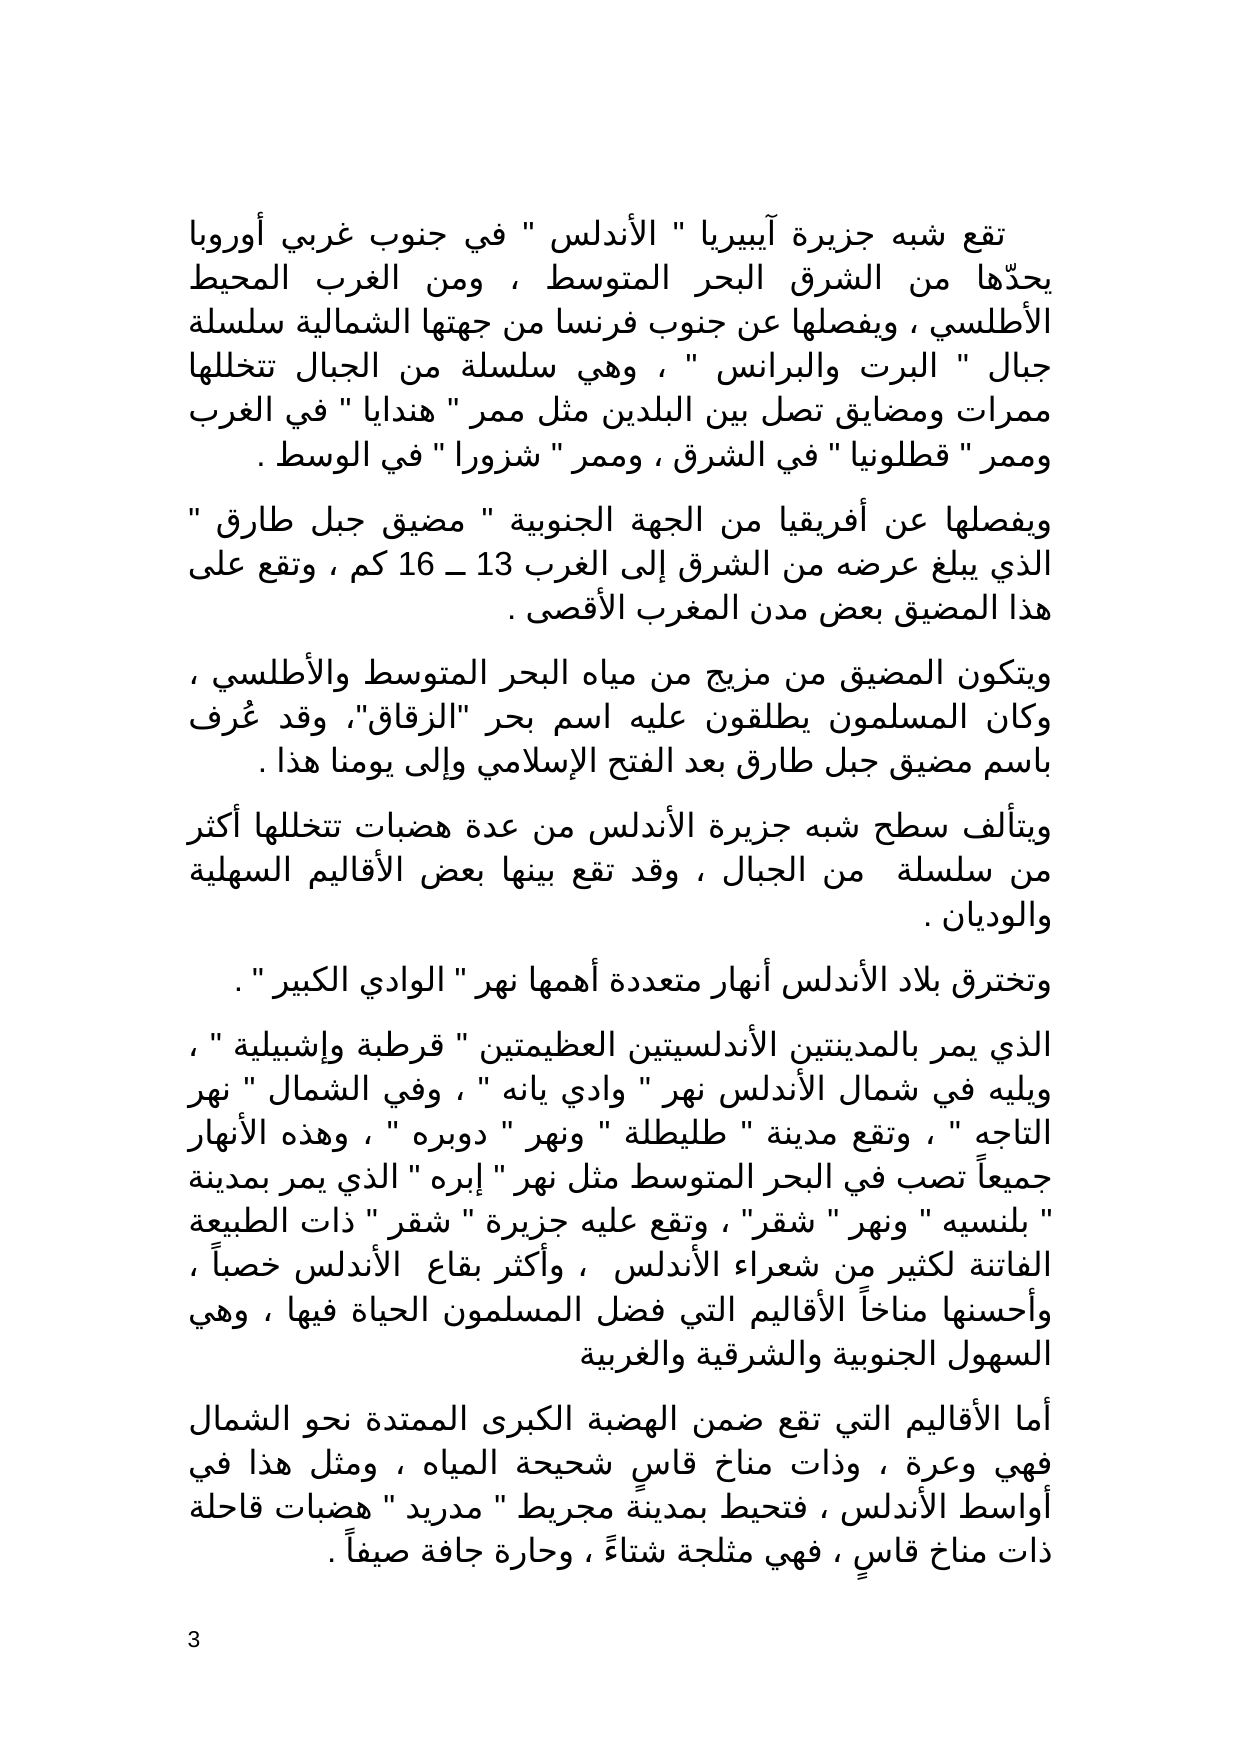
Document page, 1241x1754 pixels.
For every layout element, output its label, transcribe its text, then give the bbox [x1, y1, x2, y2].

text تقع شبه جزيرة آيبيريا " الأندلس " في جنوب غربي أوروبا يحدّها من الشرق البحر المتوسط ، ومن الغرب المحيط الأطلسي ، ويفصلها عن جنوب فرنسا من جهتها الشمالية سلسلة جبال " البرت والبرانس " ، وهي سلسلة من الجبال تتخللها ممرات ومضايق تصل بين البلدين مثل ممر " هندايا " في الغرب وممر " قطلونيا " في الشرق ، وممر " شزورا " في الوسط . [187, 214, 1053, 473]
text ويفصلها عن أفريقيا من الجهة الجنوبية " مضيق جبل طارق " الذي يبلغ عرضه من الشرق إلى الغرب 13 ــ 16 كم ، وتقع على هذا المضيق بعض مدن المغرب الأقصى . [187, 500, 1053, 626]
text الذي يمر بالمدينتين الأندلسيتين العظيمتين " قرطبة وإشبيلية " ، ويليه في شمال الأندلس نهر " وادي يانه " ، وفي الشمال " نهر التاجه " ، وتقع مدينة " طليطلة " ونهر " دوبره " ، وهذه الأنهار جميعاً تصب في البحر المتوسط مثل نهر " إبره " الذي يمر بمدينة " بلنسيه " ونهر " شقر" ، وتقع عليه جزيرة " شقر " ذات الطبيعة الفاتنة لكثير من شعراء الأندلس ، وأكثر بقاع الأندلس خصباً ، وأحسنها مناخاً الأقاليم التي فضل المسلمون الحياة فيها ، وهي السهول الجنوبية والشرقية والغربية [187, 1025, 1053, 1372]
text ويتكون المضيق من مزيج من مياه البحر المتوسط والأطلسي ، وكان المسلمون يطلقون عليه اسم بحر "الزقاق"، وقد عُرف باسم مضيق جبل طارق بعد الفتح الإسلامي وإلى يومنا هذا . [187, 653, 1053, 780]
text ويتألف سطح شبه جزيرة الأندلس من عدة هضبات تتخللها أكثر من سلسلة من الجبال ، وقد تقع بينها بعض الأقاليم السهلية والوديان . [187, 806, 1053, 933]
text أما الأقاليم التي تقع ضمن الهضبة الكبرى الممتدة نحو الشمال فهي وعرة ، وذات مناخ قاسٍ شحيحة المياه ، ومثل هذا في أواسط الأندلس ، فتحيط بمدينة مجريط " مدريد " هضبات قاحلة ذات مناخ قاسٍ ، فهي مثلجة شتاءً ، وحارة جافة صيفاً . [187, 1399, 1053, 1570]
text وتخترق بلاد الأندلس أنهار متعددة أهمها نهر " الوادي الكبير " . [187, 960, 1053, 998]
